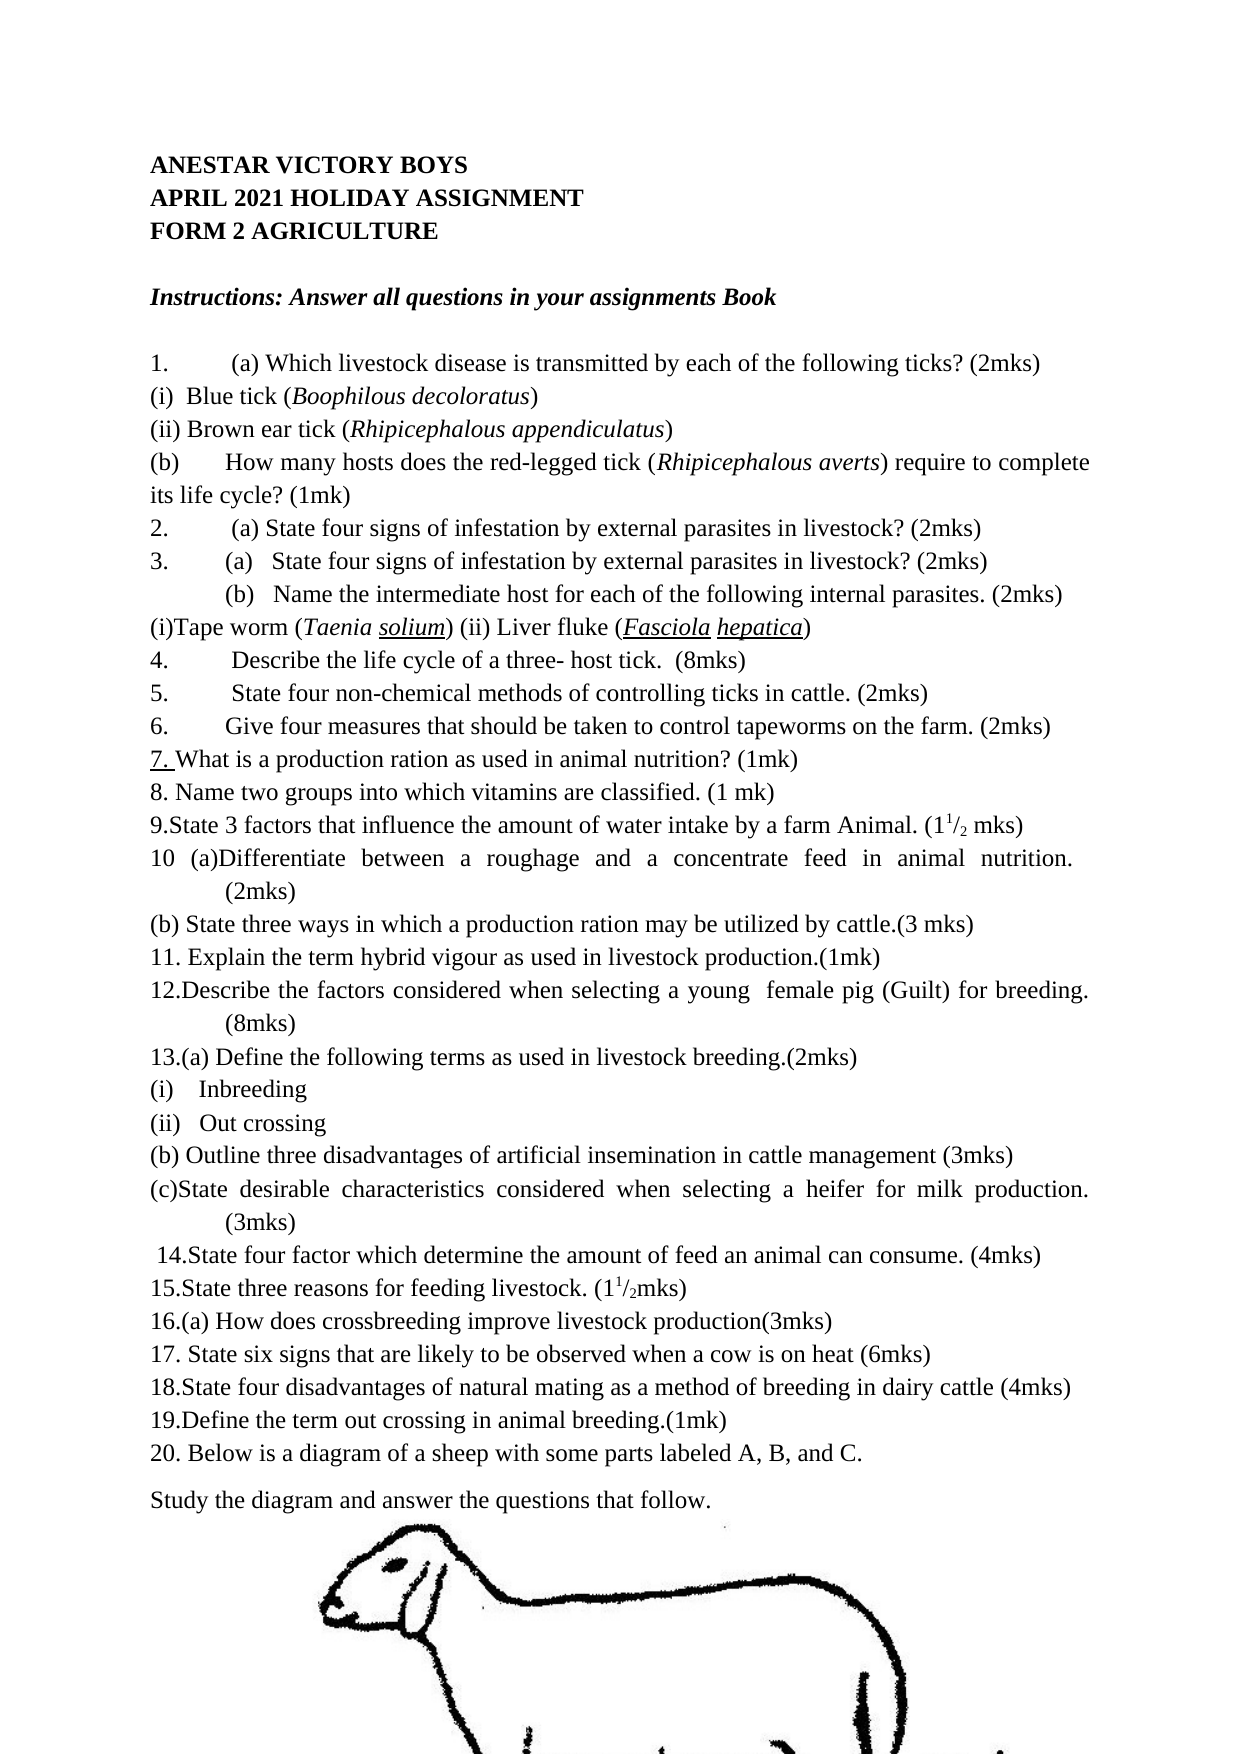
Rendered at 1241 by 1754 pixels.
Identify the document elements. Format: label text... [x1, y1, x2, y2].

text 5. State four non-chemical methods of controlling ticks in cattle. (2mks) [150, 678, 1090, 707]
text 8. Name two groups into which vitamins are classified. (1 mk) [150, 777, 1090, 806]
text 18.State four disadvantages of natural mating as a method of breeding in dairy cattle (4mks) [150, 1372, 1090, 1401]
text 7. What is a production ration as used in animal nutrition? (1mk) [150, 744, 1090, 773]
text 6. Give four measures that should be taken to control tapeworms on the farm. (2mks) [150, 711, 1090, 740]
text (ii) Brown ear tick (Rhipicephalous appendiculatus) [150, 414, 1090, 443]
text 15.State three reasons for feeding livestock. (11/2mks) [150, 1273, 1090, 1301]
text 14.State four factor which determine the amount of feed an animal can consume. (4mks) [150, 1240, 1090, 1268]
text (b) Name the intermediate host for each of the following internal parasites. (2mks) [225, 579, 1090, 608]
text (b) Outline three disadvantages of artificial insemination in cattle management (3mks) [150, 1141, 1090, 1169]
text (b) State three ways in which a production ration may be utilized by cattle.(3 mks) [150, 909, 1090, 938]
text (i) Blue tick (Boophilous decoloratus) [150, 381, 1090, 410]
text 9.State 3 factors that influence the amount of water intake by a farm Animal. (11/2 mks) [150, 810, 1090, 839]
text 2. (a) State four signs of infestation by external parasites in livestock? (2mks) [150, 513, 1090, 542]
text (ii) Out crossing [150, 1108, 1090, 1136]
text (b) How many hosts does the red-legged tick (Rhipicephalous averts) require to complete its life cycle? (1mk) [150, 447, 1090, 509]
text 3. (a) State four signs of infestation by external parasites in livestock? (2mks) [150, 546, 1090, 575]
text 20. Below is a diagram of a sheep with some parts labeled A, B, and C. [150, 1438, 1090, 1467]
text FORM 2 AGRICULTURE [150, 216, 1090, 245]
text 1. (a) Which livestock disease is transmitted by each of the following ticks? (2mks) [150, 348, 1090, 377]
text Study the diagram and answer the questions that follow. [150, 1486, 1090, 1514]
text ANESTAR VICTORY BOYS [150, 150, 1090, 179]
text 12.Describe the factors considered when selecting a young female pig (Guilt) for breeding. (8mks) [150, 976, 1090, 1037]
text 17. State six signs that are likely to be observed when a cow is on heat (6mks) [150, 1339, 1090, 1367]
text 13.(a) Define the following terms as used in livestock breeding.(2mks) [150, 1042, 1090, 1070]
text (c)State desirable characteristics considered when selecting a heifer for milk production.(3mks) [150, 1174, 1090, 1235]
text APRIL 2021 HOLIDAY ASSIGNMENT [150, 183, 1090, 212]
text 4. Describe the life cycle of a three- host tick. (8mks) [150, 645, 1090, 674]
text 16.(a) How does crossbreeding improve livestock production(3mks) [150, 1306, 1090, 1334]
text 19.Define the term out crossing in animal breeding.(1mk) [150, 1405, 1090, 1433]
text 10 (a)Differentiate between a roughage and a concentrate feed in animal nutrition. (2mks) [150, 843, 1090, 905]
text Instructions: Answer all questions in your assignments Book [150, 282, 1090, 311]
text (i)Tape worm (Taenia solium) (ii) Liver fluke (Fasciola hepatica) [150, 612, 1090, 641]
text 11. Explain the term hybrid vigour as used in livestock production.(1mk) [150, 942, 1090, 971]
text (i) Inbreeding [150, 1074, 1090, 1103]
picture [312, 1519, 1032, 1754]
